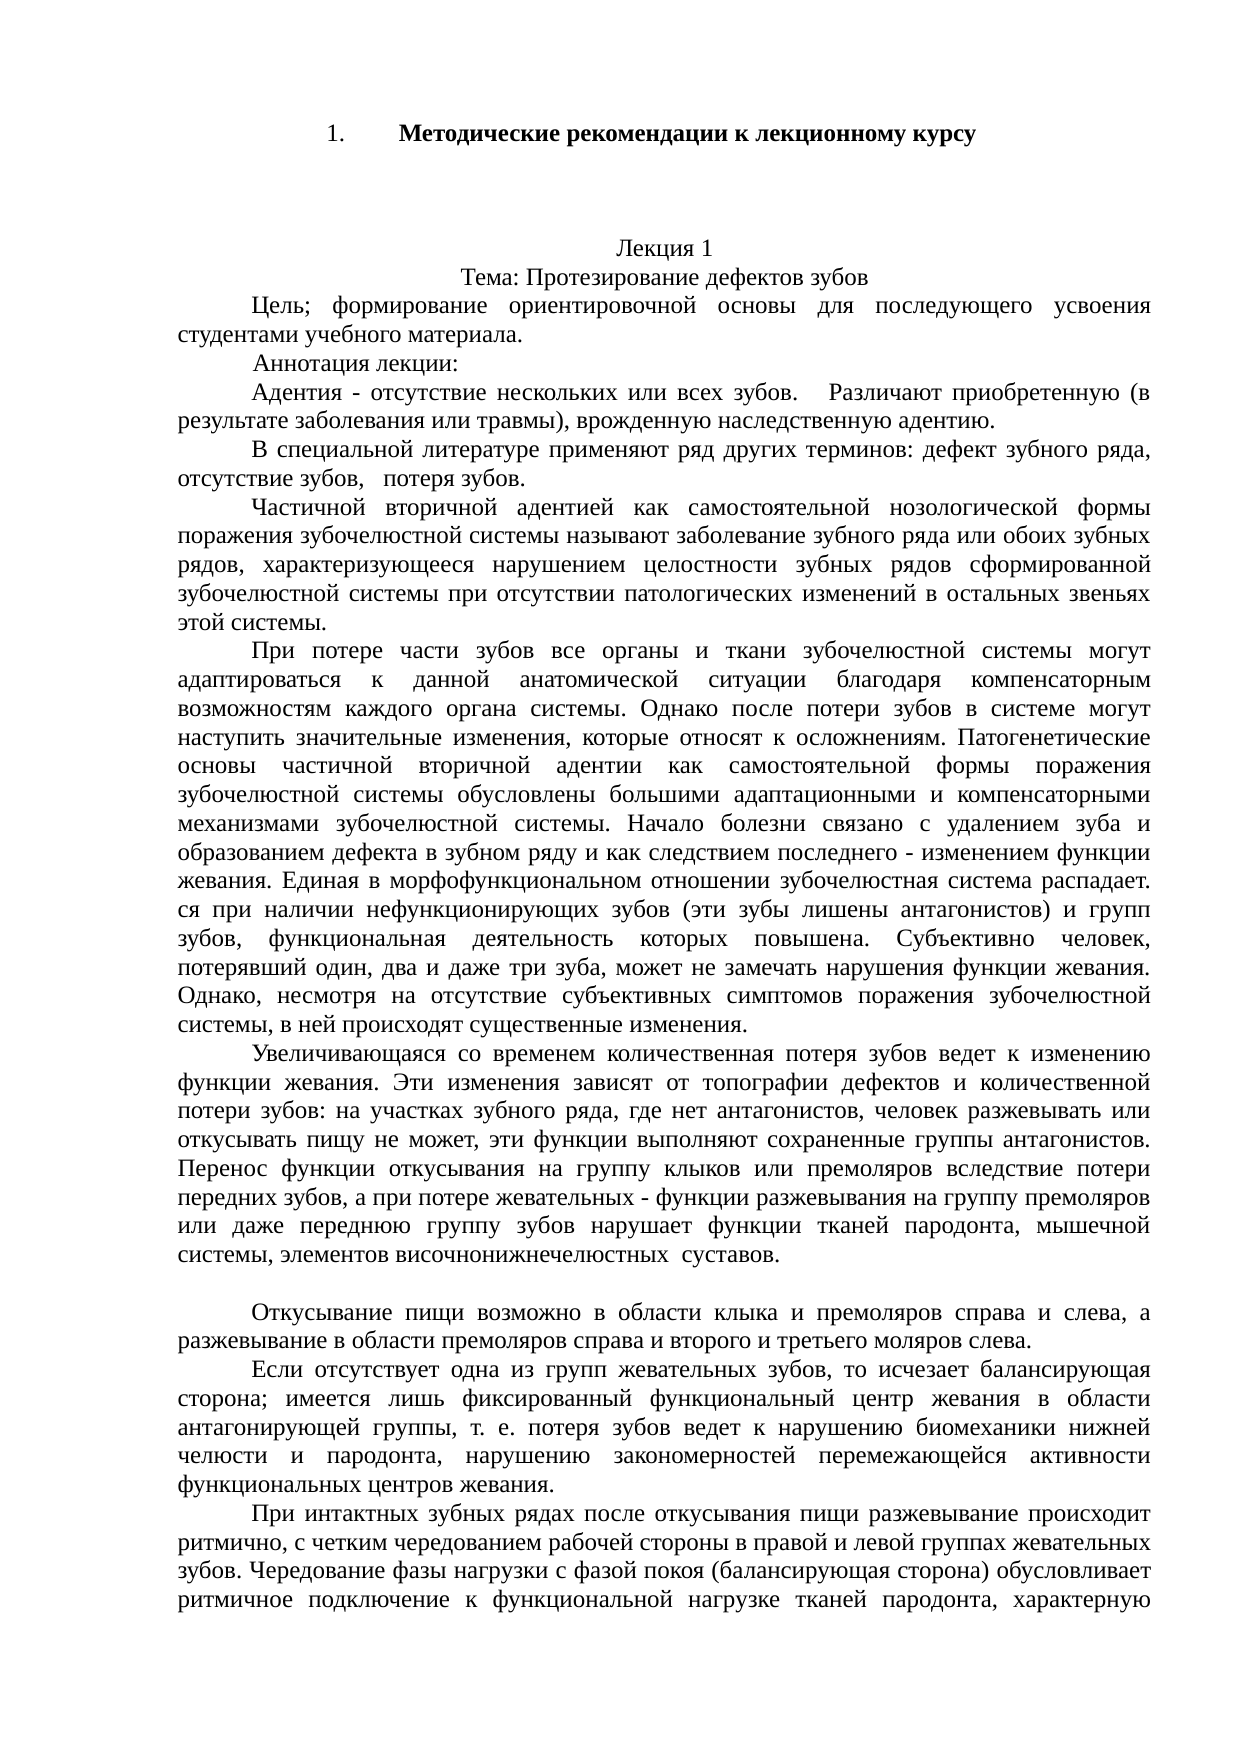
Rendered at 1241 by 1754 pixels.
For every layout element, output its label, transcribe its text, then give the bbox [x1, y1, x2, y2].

text Лекция 1 [177, 233, 1152, 262]
text Частичной вторичной адентией как самостоятельной нозологической формы поражения зубочелюстной системы называют заболевание зубного ряда или обоих зубных рядов, характеризующееся нарушением целостности зубных рядов сформированной зубочелюстной системы при отсутствии патологических изменений в остальных звеньях этой системы. [177, 492, 1152, 636]
text Тема: Протезирование дефектов зубов [177, 262, 1152, 291]
text Откусывание пищи возможно в области клыка и премоляров справа и слева, а разжевывание в области премоляров справа и второго и третьего моляров слева. [177, 1297, 1152, 1354]
list Методические рекомендации к лекционному курсу [252, 118, 1152, 147]
text Аннотация лекции: [177, 348, 1152, 377]
text При потере части зубов все органы и ткани зубочелюстной системы могут адаптироваться к данной анатомической ситуации благодаря компенсаторным возможностям каждого органа системы. Однако после потери зубов в системе могут наступить значительные изменения, которые относят к осложнениям. Патогенетические основы частичной вторичной адентии как самостоятельной формы поражения зубочелюстной системы обусловлены большими адаптационными и компенсаторными механизмами зубочелюстной системы. Начало болезни связано с удалением зуба и образованием дефекта в зубном ряду и как следствием последнего - изменением функции жевания. Единая в морфофункциональном отношении зубочелюстная система распадает. ся при наличии нефункционирующих зубов (эти зубы лишены антагонистов) и групп зубов, функциональная деятельность которых повышена. Субъективно человек, потерявший один, два и даже три зуба, может не замечать нарушения функции жевания. Однако, несмотря на отсутствие субъективных симптомов поражения зубочелюстной системы, в ней происходят существенные изменения. [177, 636, 1152, 1038]
text В специальной литературе применяют ряд других терминов: дефект зубного ряда, отсутствие зубов, потеря зубов. [177, 434, 1152, 492]
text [177, 1498, 1152, 1613]
text Если отсутствует одна из групп жевательных зубов, то исчезает балансирующая сторона; имеется лишь фиксированный функциональный центр жевания в области антагонирующей группы, т. е. потеря зубов ведет к нарушению биомеханики нижней челюсти и пародонта, нарушению закономерностей перемежающейся активности функциональных центров жевания. [177, 1354, 1152, 1498]
text Адентия - отсутствие нескольких или всех зубов. Различают приобретенную (в результате заболевания или травмы), врожденную наследственную адентию. [177, 377, 1152, 434]
text Увеличивающаяся со временем количественная потеря зубов ведет к изменению функции жевания. Эти изменения зависят от топографии дефектов и количественной потери зубов: на участках зубного ряда, где нет антагонистов, человек разжевывать или откусывать пищу не может, эти функции выполняют сохраненные группы антагонистов. Перенос функции откусывания на группу клыков или премоляров вследствие потери передних зубов, а при потере жевательных - функции разжевывания на группу премоляров или даже переднюю группу зубов нарушает функции тканей пародонта, мышечной системы, элементов височнонижнечелюстных суставов. [177, 1038, 1152, 1268]
text Цель; формирование ориентировочной основы для последующего усвоения студентами учебного материала. [177, 291, 1152, 348]
